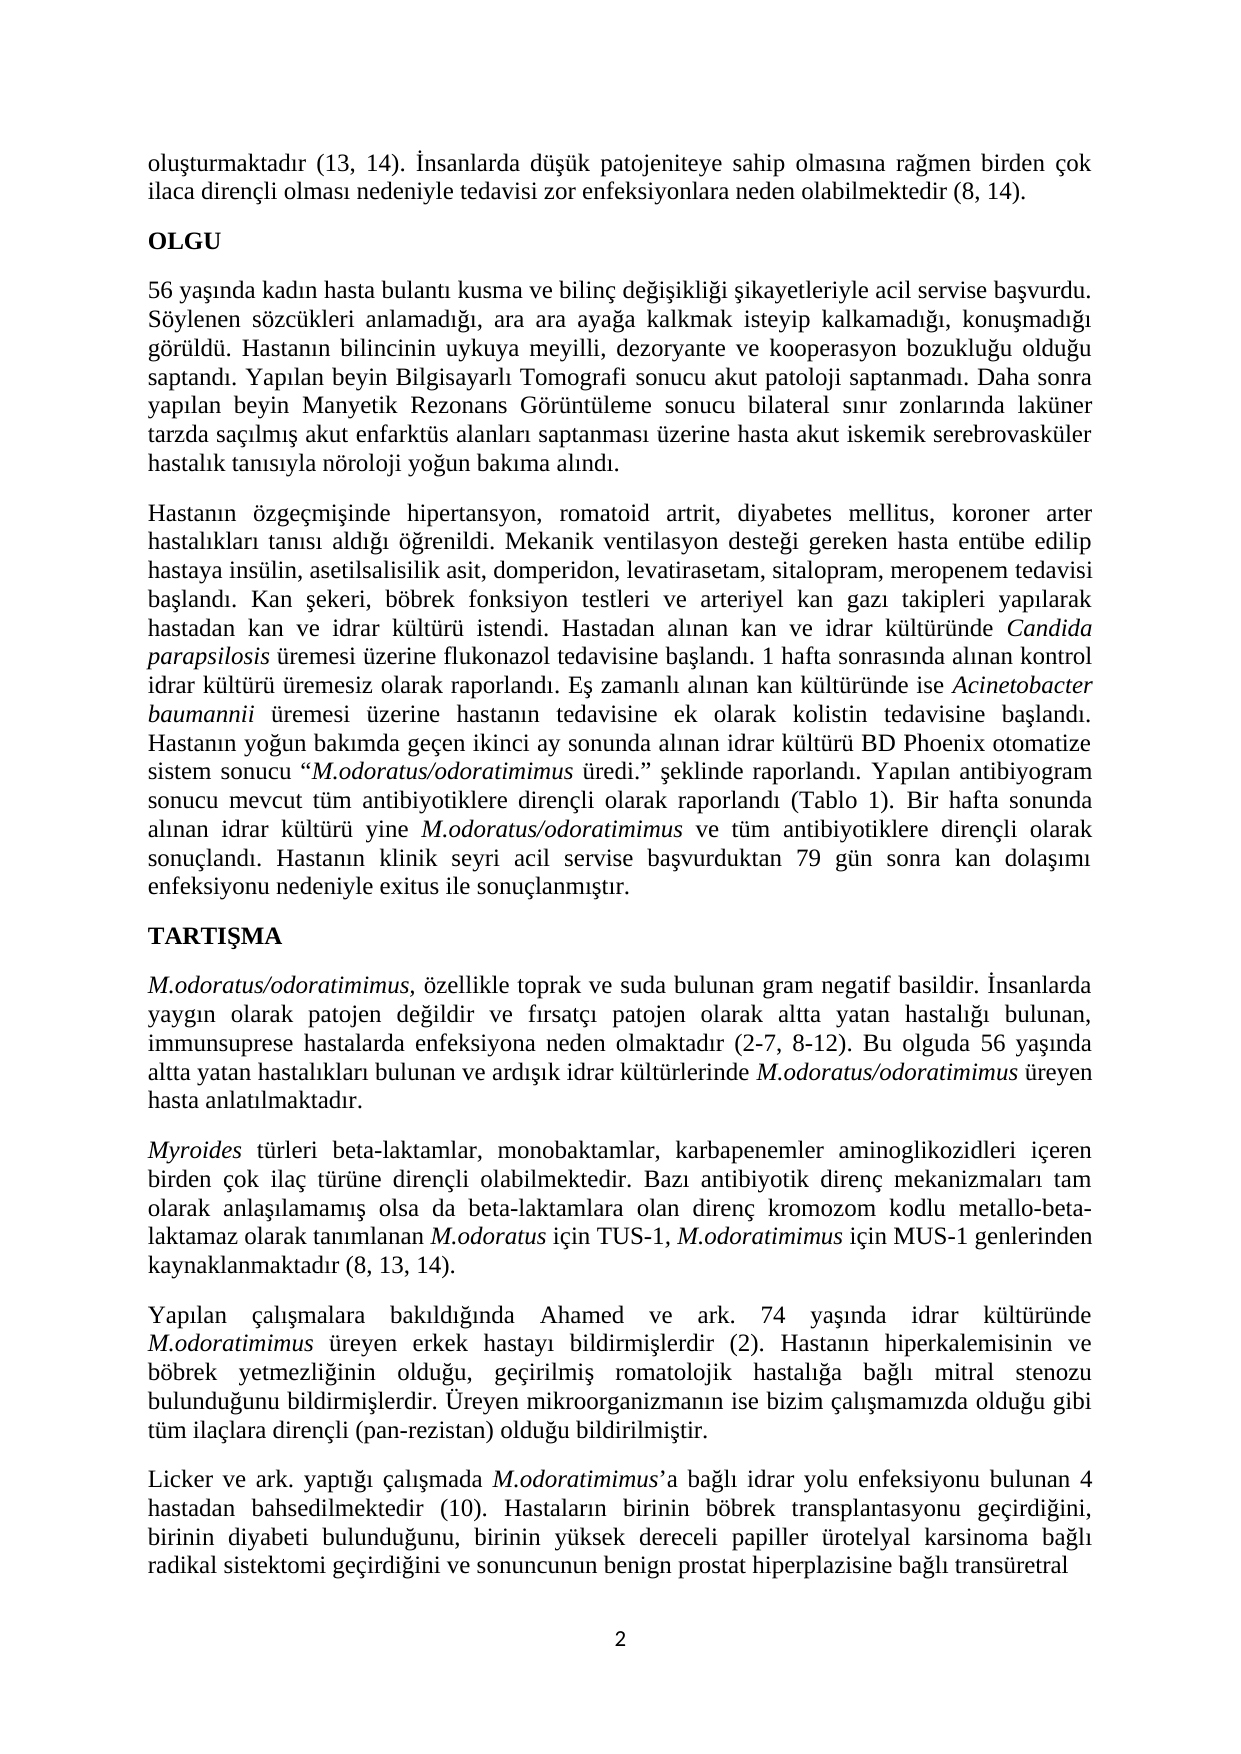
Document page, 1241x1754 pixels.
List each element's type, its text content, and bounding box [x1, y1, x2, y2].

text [148, 148, 1093, 205]
text Hastanın özgeçmişinde hipertansyon, romatoid artrit, diyabetes mellitus, koroner arter hastalıkları tanısı aldığı öğrenildi. Mekanik ventilasyon desteği gereken hasta entübe edilip hastaya insülin, asetilsalisilik asit, domperidon, levatirasetam, sitalopram, meropenem tedavisi başlandı. Kan şekeri, böbrek fonksiyon testleri ve arteriyel kan gazı takipleri yapılarak hastadan kan ve idrar kültürü istendi. Hastadan alınan kan ve idrar kültüründe Candida parapsilosis üremesi üzerine flukonazol tedavisine başlandı. 1 hafta sonrasında alınan kontrol idrar kültürü üremesiz olarak raporlandı. Eş zamanlı alınan kan kültüründe ise Acinetobacter baumannii üremesi üzerine hastanın tedavisine ek olarak kolistin tedavisine başlandı. Hastanın yoğun bakımda geçen ikinci ay sonunda alınan idrar kültürü BD Phoenix otomatize sistem sonucu “M.odoratus/odoratimimus üredi.” şeklinde raporlandı. Yapılan antibiyogram sonucu mevcut tüm antibiyotiklere dirençli olarak raporlandı (Tablo 1). Bir hafta sonunda alınan idrar kültürü yine M.odoratus/odoratimimus ve tüm antibiyotiklere dirençli olarak sonuçlandı. Hastanın klinik seyri acil servise başvurduktan 79 gün sonra kan dolaşımı enfeksiyonu nedeniyle exitus ile sonuçlanmıştır. [148, 498, 1093, 900]
text Myroides türleri beta-laktamlar, monobaktamlar, karbapenemler aminoglikozidleri içeren birden çok ilaç türüne dirençli olabilmektedir. Bazı antibiyotik direnç mekanizmaları tam olarak anlaşılamamış olsa da beta-laktamlara olan direnç kromozom kodlu metallo-beta-laktamaz olarak tanımlanan M.odoratus için TUS-1, M.odoratimimus için MUS-1 genlerinden kaynaklanmaktadır (8, 13, 14). [148, 1135, 1093, 1279]
text Licker ve ark. yaptığı çalışmada M.odoratimimus’a bağlı idrar yolu enfeksiyonu bulunan 4 hastadan bahsedilmektedir (10). Hastaların birinin böbrek transplantasyonu geçirdiğini, birinin diyabeti bulunduğunu, birinin yüksek dereceli papiller ürotelyal karsinoma bağlı radikal sistektomi geçirdiğini ve sonuncunun benign prostat hiperplazisine bağlı transüretral [148, 1464, 1093, 1579]
text 56 yaşında kadın hasta bulantı kusma ve bilinç değişikliği şikayetleriyle acil servise başvurdu. Söylenen sözcükleri anlamadığı, ara ara ayağa kalkmak isteyip kalkamadığı, konuşmadığı görüldü. Hastanın bilincinin uykuya meyilli, dezoryante ve kooperasyon bozukluğu olduğu saptandı. Yapılan beyin Bilgisayarlı Tomografi sonucu akut patoloji saptanmadı. Daha sonra yapılan beyin Manyetik Rezonans Görüntüleme sonucu bilateral sınır zonlarında laküner tarzda saçılmış akut enfarktüs alanları saptanması üzerine hasta akut iskemik serebrovasküler hastalık tanısıyla nöroloji yoğun bakıma alındı. [148, 276, 1093, 477]
text OLGU [148, 226, 1093, 255]
text M.odoratus/odoratimimus, özellikle toprak ve suda bulunan gram negatif basildir. İnsanlarda yaygın olarak patojen değildir ve fırsatçı patojen olarak altta yatan hastalığı bulunan, immunsuprese hastalarda enfeksiyona neden olmaktadır (2-7, 8-12). Bu olguda 56 yaşında altta yatan hastalıkları bulunan ve ardışık idrar kültürlerinde M.odoratus/odoratimimus üreyen hasta anlatılmaktadır. [148, 971, 1093, 1114]
text Yapılan çalışmalara bakıldığında Ahamed ve ark. 74 yaşında idrar kültüründe M.odoratimimus üreyen erkek hastayı bildirmişlerdir (2). Hastanın hiperkalemisinin ve böbrek yetmezliğinin olduğu, geçirilmiş romatolojik hastalığa bağlı mitral stenozu bulunduğunu bildirmişlerdir. Üreyen mikroorganizmanın ise bizim çalışmamızda olduğu gibi tüm ilaçlara dirençli (pan-rezistan) olduğu bildirilmiştir. [148, 1300, 1093, 1443]
text TARTIŞMA [148, 921, 1093, 950]
